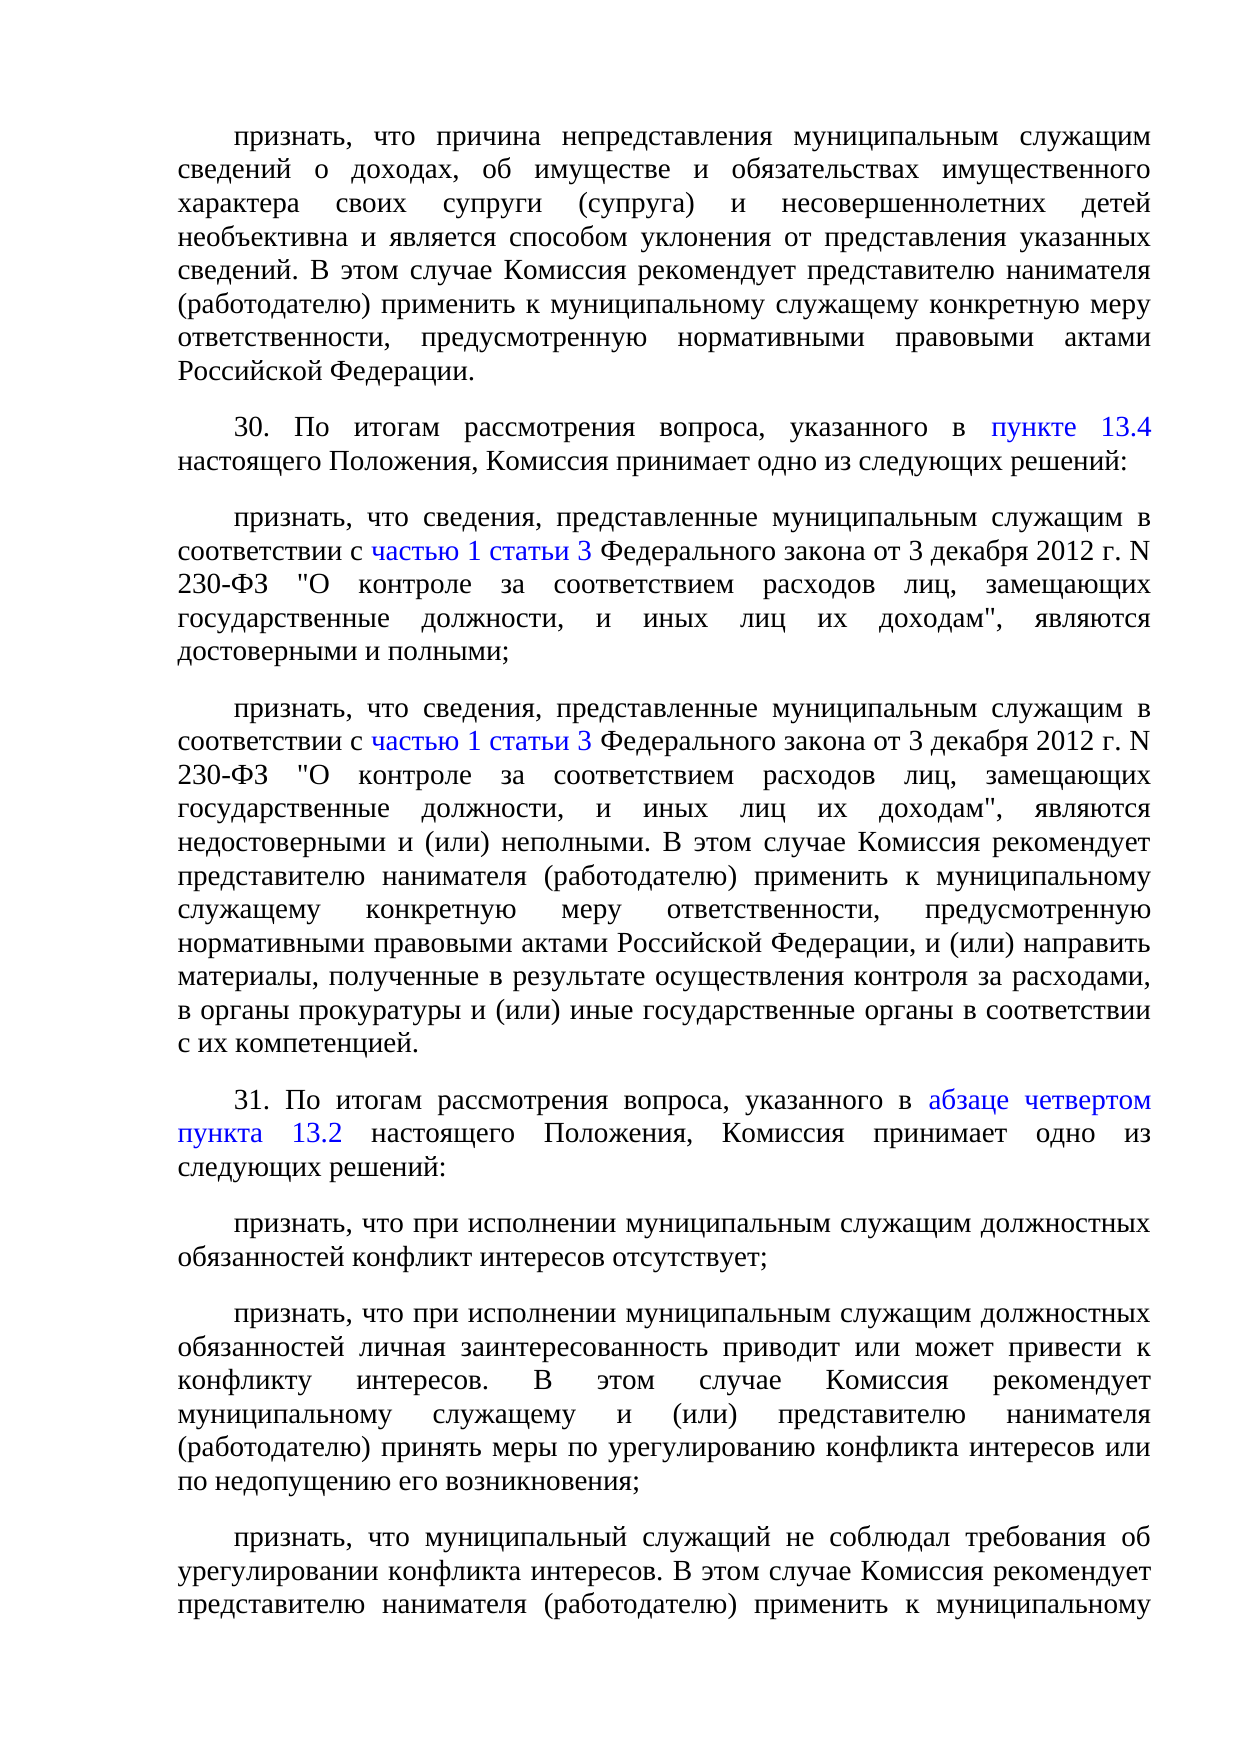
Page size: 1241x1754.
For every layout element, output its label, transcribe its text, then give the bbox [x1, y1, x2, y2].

text 31. По итогам рассмотрения вопроса, указанного в абзаце четвертом пункта 13.2 настоящего Положения, Комиссия принимает одно из следующих решений: [177, 1082, 1152, 1182]
text признать, что сведения, представленные муниципальным служащим в соответствии с частью 1 статьи 3 Федерального закона от 3 декабря 2012 г. N 230-ФЗ "О контроле за соответствием расходов лиц, замещающих государственные должности, и иных лиц их доходам", являются достоверными и полными; [177, 499, 1152, 667]
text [177, 1519, 1152, 1620]
text признать, что сведения, представленные муниципальным служащим в соответствии с частью 1 статьи 3 Федерального закона от 3 декабря 2012 г. N 230-ФЗ "О контроле за соответствием расходов лиц, замещающих государственные должности, и иных лиц их доходам", являются недостоверными и (или) неполными. В этом случае Комиссия рекомендует представителю нанимателя (работодателю) применить к муниципальному служащему конкретную меру ответственности, предусмотренную нормативными правовыми актами Российской Федерации, и (или) направить материалы, полученные в результате осуществления контроля за расходами, в органы прокуратуры и (или) иные государственные органы в соответствии с их компетенцией. [177, 690, 1152, 1059]
text признать, что при исполнении муниципальным служащим должностных обязанностей конфликт интересов отсутствует; [177, 1205, 1152, 1272]
text признать, что причина непредставления муниципальным служащим сведений о доходах, об имуществе и обязательствах имущественного характера своих супруги (супруга) и несовершеннолетних детей необъективна и является способом уклонения от представления указанных сведений. В этом случае Комиссия рекомендует представителю нанимателя (работодателю) применить к муниципальному служащему конкретную меру ответственности, предусмотренную нормативными правовыми актами Российской Федерации. [177, 118, 1152, 386]
text 30. По итогам рассмотрения вопроса, указанного в пункте 13.4 настоящего Положения, Комиссия принимает одно из следующих решений: [177, 409, 1152, 476]
text признать, что при исполнении муниципальным служащим должностных обязанностей личная заинтересованность приводит или может привести к конфликту интересов. В этом случае Комиссия рекомендует муниципальному служащему и (или) представителю нанимателя (работодателю) принять меры по урегулированию конфликта интересов или по недопущению его возникновения; [177, 1295, 1152, 1497]
